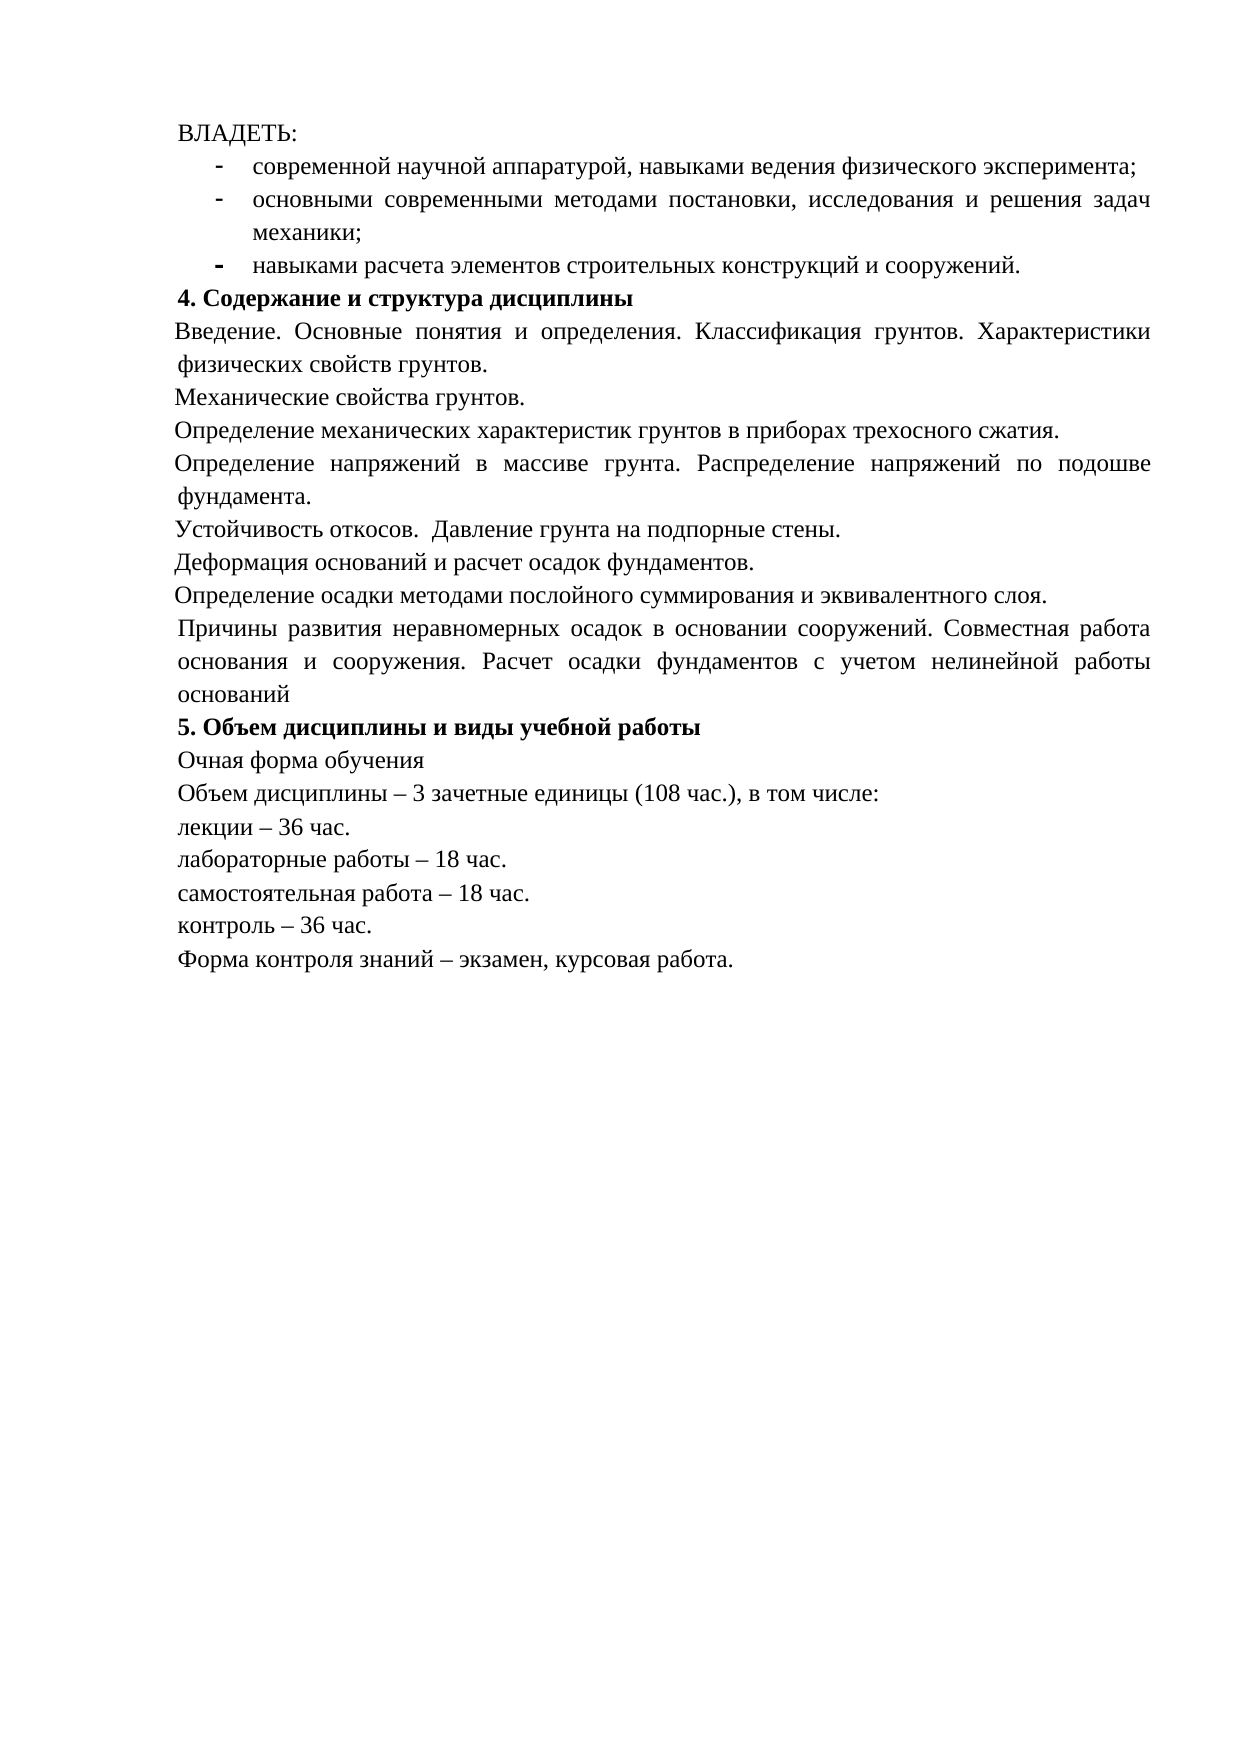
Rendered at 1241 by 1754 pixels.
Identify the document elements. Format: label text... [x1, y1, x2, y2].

text ВЛАДЕТЬ: [177, 118, 1152, 147]
list навыками расчета элементов строительных конструкций и сооружений. [215, 250, 1152, 279]
text Определение напряжений в массиве грунта. Распределение напряжений по подошве фундамента. [174, 448, 1152, 510]
text Введение. Основные понятия и определения. Классификация грунтов. Характеристики физических свойств грунтов. [174, 316, 1152, 378]
text 5. Объем дисциплины и виды учебной работы [177, 712, 1152, 741]
text Очная форма обучения [177, 746, 1152, 774]
text Причины развития неравномерных осадок в основании сооружений. Совместная работа основания и сооружения. Расчет осадки фундаментов с учетом нелинейной работы оснований [177, 613, 1152, 708]
text Определение осадки методами послойного суммирования и эквивалентного слоя. [174, 580, 1152, 609]
text лекции – 36 час. [177, 812, 1152, 840]
text Форма контроля знаний – экзамен, курсовая работа. [177, 944, 1152, 972]
text Деформация оснований и расчет осадок фундаментов. [174, 547, 1152, 576]
text самостоятельная работа – 18 час. [177, 878, 1152, 906]
text лабораторные работы – 18 час. [177, 844, 1152, 873]
text Определение механических характеристик грунтов в приборах трехосного сжатия. [174, 415, 1152, 444]
list современной научной аппаратурой, навыками ведения физического эксперимента; [215, 151, 1152, 180]
text Объем дисциплины – 3 зачетные единицы (108 час.), в том числе: [177, 778, 1152, 807]
text контроль – 36 час. [177, 911, 1152, 939]
text 4. Содержание и структура дисциплины [177, 283, 1152, 312]
text Механические свойства грунтов. [174, 382, 1152, 411]
text Устойчивость откосов. Давление грунта на подпорные стены. [174, 514, 1152, 543]
list основными современными методами постановки, исследования и решения задач механики; [215, 184, 1152, 246]
